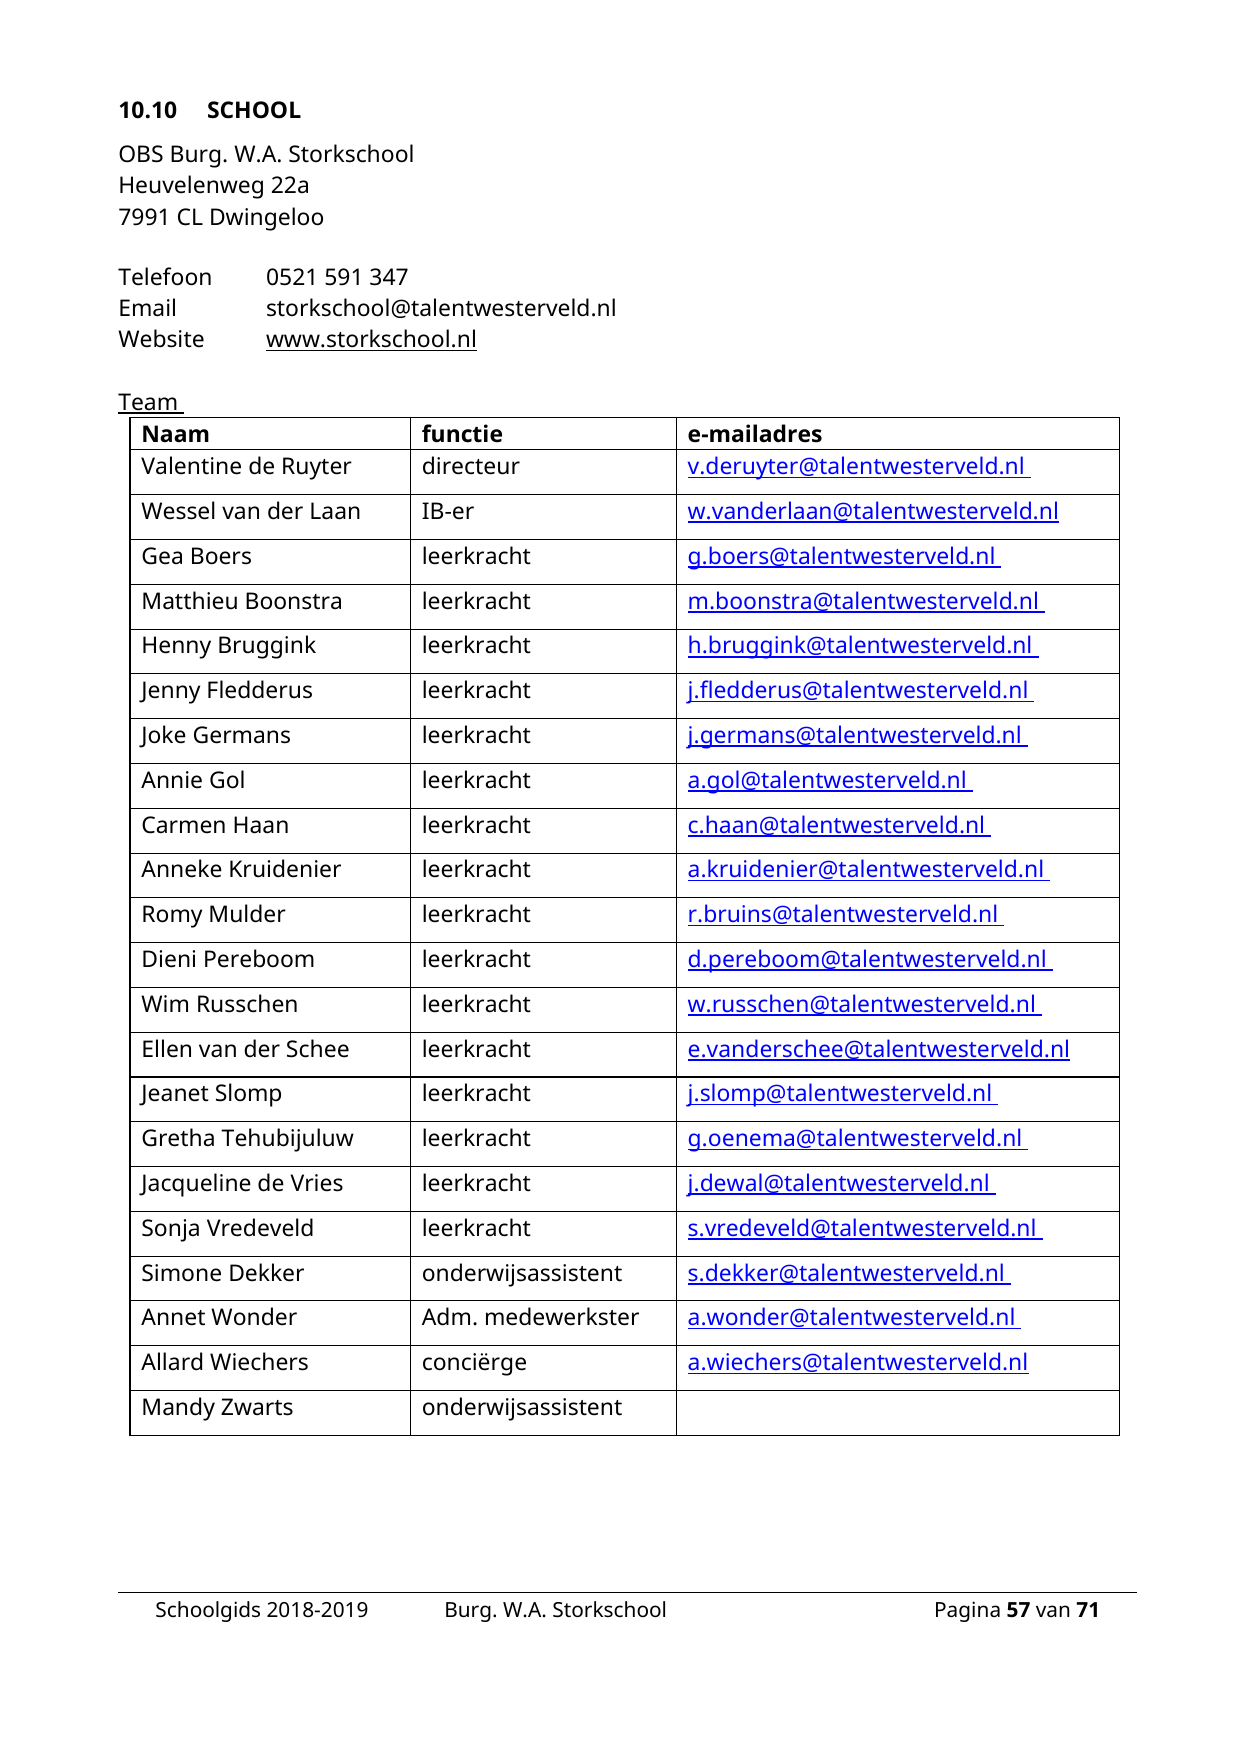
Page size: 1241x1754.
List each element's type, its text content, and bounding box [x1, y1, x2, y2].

table_cell j.dewal@talentwesterveld.nl [677, 1167, 1119, 1211]
table_cell Allard Wiechers [131, 1346, 410, 1390]
table_cell Romy Mulder [131, 898, 410, 942]
table_cell g.boers@talentwesterveld.nl [677, 540, 1119, 584]
table_cell e.vanderschee@talentwesterveld.nl [677, 1033, 1119, 1076]
table_cell Sonja Vredeveld [131, 1212, 410, 1256]
table_cell r.bruins@talentwesterveld.nl [677, 898, 1119, 942]
table_cell Adm. medewerkster [411, 1301, 676, 1345]
table_cell leerkracht [411, 1167, 676, 1211]
table_cell leerkracht [411, 988, 676, 1032]
table_cell leerkracht [411, 1078, 676, 1121]
table_cell leerkracht [411, 764, 676, 808]
table_cell a.gol@talentwesterveld.nl [677, 764, 1119, 808]
subtitle Team [118, 386, 1137, 417]
table_cell Matthieu Boonstra [131, 585, 410, 628]
table_cell g.oenema@talentwesterveld.nl [677, 1122, 1119, 1166]
table_cell Annie Gol [131, 764, 410, 808]
table_cell leerkracht [411, 585, 676, 628]
table_cell Wim Russchen [131, 988, 410, 1032]
text 7991 CL Dwingeloo [118, 201, 1137, 261]
table_cell Jenny Fledderus [131, 674, 410, 718]
table_cell leerkracht [411, 943, 676, 987]
table_cell w.russchen@talentwesterveld.nl [677, 988, 1119, 1032]
table_cell Dieni Pereboom [131, 943, 410, 987]
table_cell directeur [411, 450, 676, 494]
table_cell c.haan@talentwesterveld.nl [677, 809, 1119, 852]
table_cell Gretha Tehubijuluw [131, 1122, 410, 1166]
table_cell onderwijsassistent [411, 1257, 676, 1300]
table_cell Ellen van der Schee [131, 1033, 410, 1076]
table_cell leerkracht [411, 540, 676, 584]
text Telefoon 0521 591 347 Email storkschool@talentwesterveld.nl [118, 261, 1137, 323]
subtitle 10.10 school [118, 94, 1137, 126]
table_header functie [411, 418, 676, 449]
table_cell a.kruidenier@talentwesterveld.nl [677, 854, 1119, 897]
text Website www.storkschool.nl [118, 323, 1137, 354]
text OBS Burg. W.A. Storkschool [118, 138, 1137, 169]
text Heuvelenweg 22a [118, 169, 1137, 201]
table_cell Jacqueline de Vries [131, 1167, 410, 1211]
table_cell s.dekker@talentwesterveld.nl [677, 1257, 1119, 1300]
table_cell IB-er [411, 495, 676, 539]
table_cell a.wonder@talentwesterveld.nl [677, 1301, 1119, 1345]
table_cell [677, 1391, 1119, 1435]
table_cell leerkracht [411, 719, 676, 763]
table_cell Mandy Zwarts [131, 1391, 410, 1435]
table_cell v.deruyter@talentwesterveld.nl [677, 450, 1119, 494]
table_cell leerkracht [411, 1033, 676, 1076]
table_header e-mailadres [677, 418, 1119, 449]
table_cell Henny Bruggink [131, 630, 410, 673]
table_cell leerkracht [411, 854, 676, 897]
table_cell d.pereboom@talentwesterveld.nl [677, 943, 1119, 987]
table_cell leerkracht [411, 809, 676, 852]
table_cell j.slomp@talentwesterveld.nl [677, 1078, 1119, 1121]
table_cell leerkracht [411, 898, 676, 942]
table_cell leerkracht [411, 1212, 676, 1256]
table_cell j.fledderus@talentwesterveld.nl [677, 674, 1119, 718]
table_cell leerkracht [411, 630, 676, 673]
table_cell conciërge [411, 1346, 676, 1390]
table_cell Carmen Haan [131, 809, 410, 852]
table_cell s.vredeveld@talentwesterveld.nl [677, 1212, 1119, 1256]
table_cell Simone Dekker [131, 1257, 410, 1300]
table_cell Gea Boers [131, 540, 410, 584]
table_cell a.wiechers@talentwesterveld.nl [677, 1346, 1119, 1390]
table_cell Valentine de Ruyter [131, 450, 410, 494]
table_cell leerkracht [411, 674, 676, 718]
table_cell Annet Wonder [131, 1301, 410, 1345]
table_cell Joke Germans [131, 719, 410, 763]
table_cell Jeanet Slomp [131, 1078, 410, 1121]
table_cell onderwijsassistent [411, 1391, 676, 1435]
table_cell j.germans@talentwesterveld.nl [677, 719, 1119, 763]
table_cell h.bruggink@talentwesterveld.nl [677, 630, 1119, 673]
table_cell Wessel van der Laan [131, 495, 410, 539]
table_cell leerkracht [411, 1122, 676, 1166]
table_cell m.boonstra@talentwesterveld.nl [677, 585, 1119, 628]
table_header Naam [131, 418, 410, 449]
table_cell w.vanderlaan@talentwesterveld.nl [677, 495, 1119, 539]
table_cell Anneke Kruidenier [131, 854, 410, 897]
